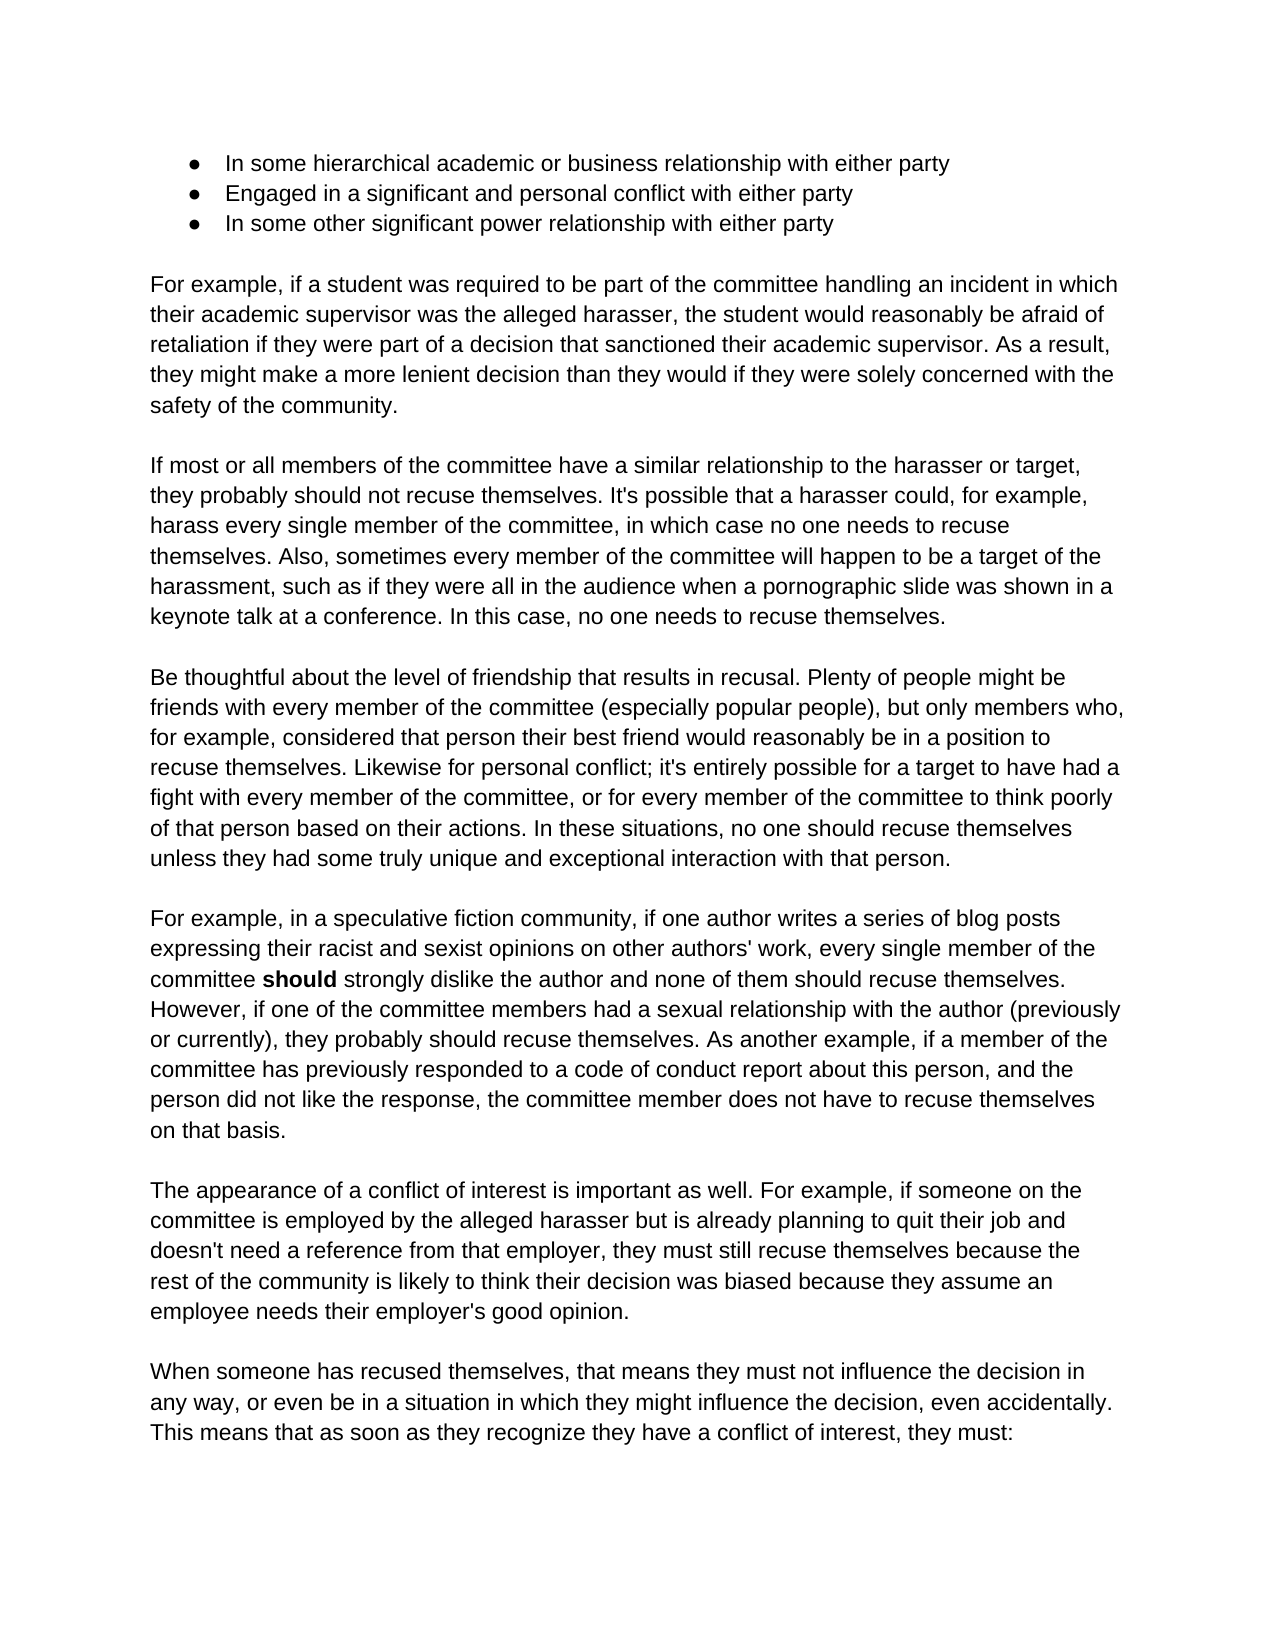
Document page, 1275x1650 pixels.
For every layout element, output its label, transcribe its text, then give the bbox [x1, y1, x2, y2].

text For example, if a student was required to be part of the committee handling an incident in which their academic supervisor was the alleged harasser, the student would reasonably be afraid of retaliation if they were part of a decision that sanctioned their academic supervisor. As a result, they might make a more lenient decision than they would if they were solely concerned with the safety of the community. [150, 271, 1125, 418]
text Be thoughtful about the level of friendship that results in recusal. Plenty of people might be friends with every member of the committee (especially popular people), but only members who, for example, considered that person their best friend would reasonably be in a position to recuse themselves. Likewise for personal conflict; it's entirely possible for a target to have had a fight with every member of the committee, or for every member of the committee to think poorly of that person based on their actions. In these situations, no one should recuse themselves unless they had some truly unique and exceptional interaction with that person. [150, 663, 1125, 871]
list In some other significant power relationship with either party [187, 210, 1125, 237]
list Engaged in a significant and personal conflict with either party [187, 180, 1125, 207]
text When someone has recused themselves, that means they must not influence the decision in any way, or even be in a situation in which they might influence the decision, even accidentally. This means that as soon as they recognize they have a conflict of interest, they must: [150, 1358, 1125, 1445]
text If most or all members of the committee have a similar relationship to the harasser or target, they probably should not recuse themselves. It's possible that a harasser could, for example, harass every single member of the committee, in which case no one needs to recuse themselves. Also, sometimes every member of the committee will happen to be a target of the harassment, such as if they were all in the audience when a pornographic slide was shown in a keynote talk at a conference. In this case, no one needs to recuse themselves. [150, 452, 1125, 629]
list In some hierarchical academic or business relationship with either party [187, 150, 1125, 176]
text For example, in a speculative fiction community, if one author writes a series of blog posts expressing their racist and sexist opinions on other authors' work, every single member of the committee should strongly dislike the author and none of them should recuse themselves. However, if one of the committee members had a sexual relationship with the author (previously or currently), they probably should recuse themselves. As another example, if a member of the committee has previously responded to a code of conduct report about this person, and the person did not like the response, the committee member does not have to recuse themselves on that basis. [150, 905, 1125, 1143]
text The appearance of a conflict of interest is important as well. For example, if someone on the committee is employed by the alleged harasser but is already planning to quit their job and doesn't need a reference from that employer, they must still recuse themselves because the rest of the community is likely to think their decision was biased because they assume an employee needs their employer's good opinion. [150, 1177, 1125, 1324]
